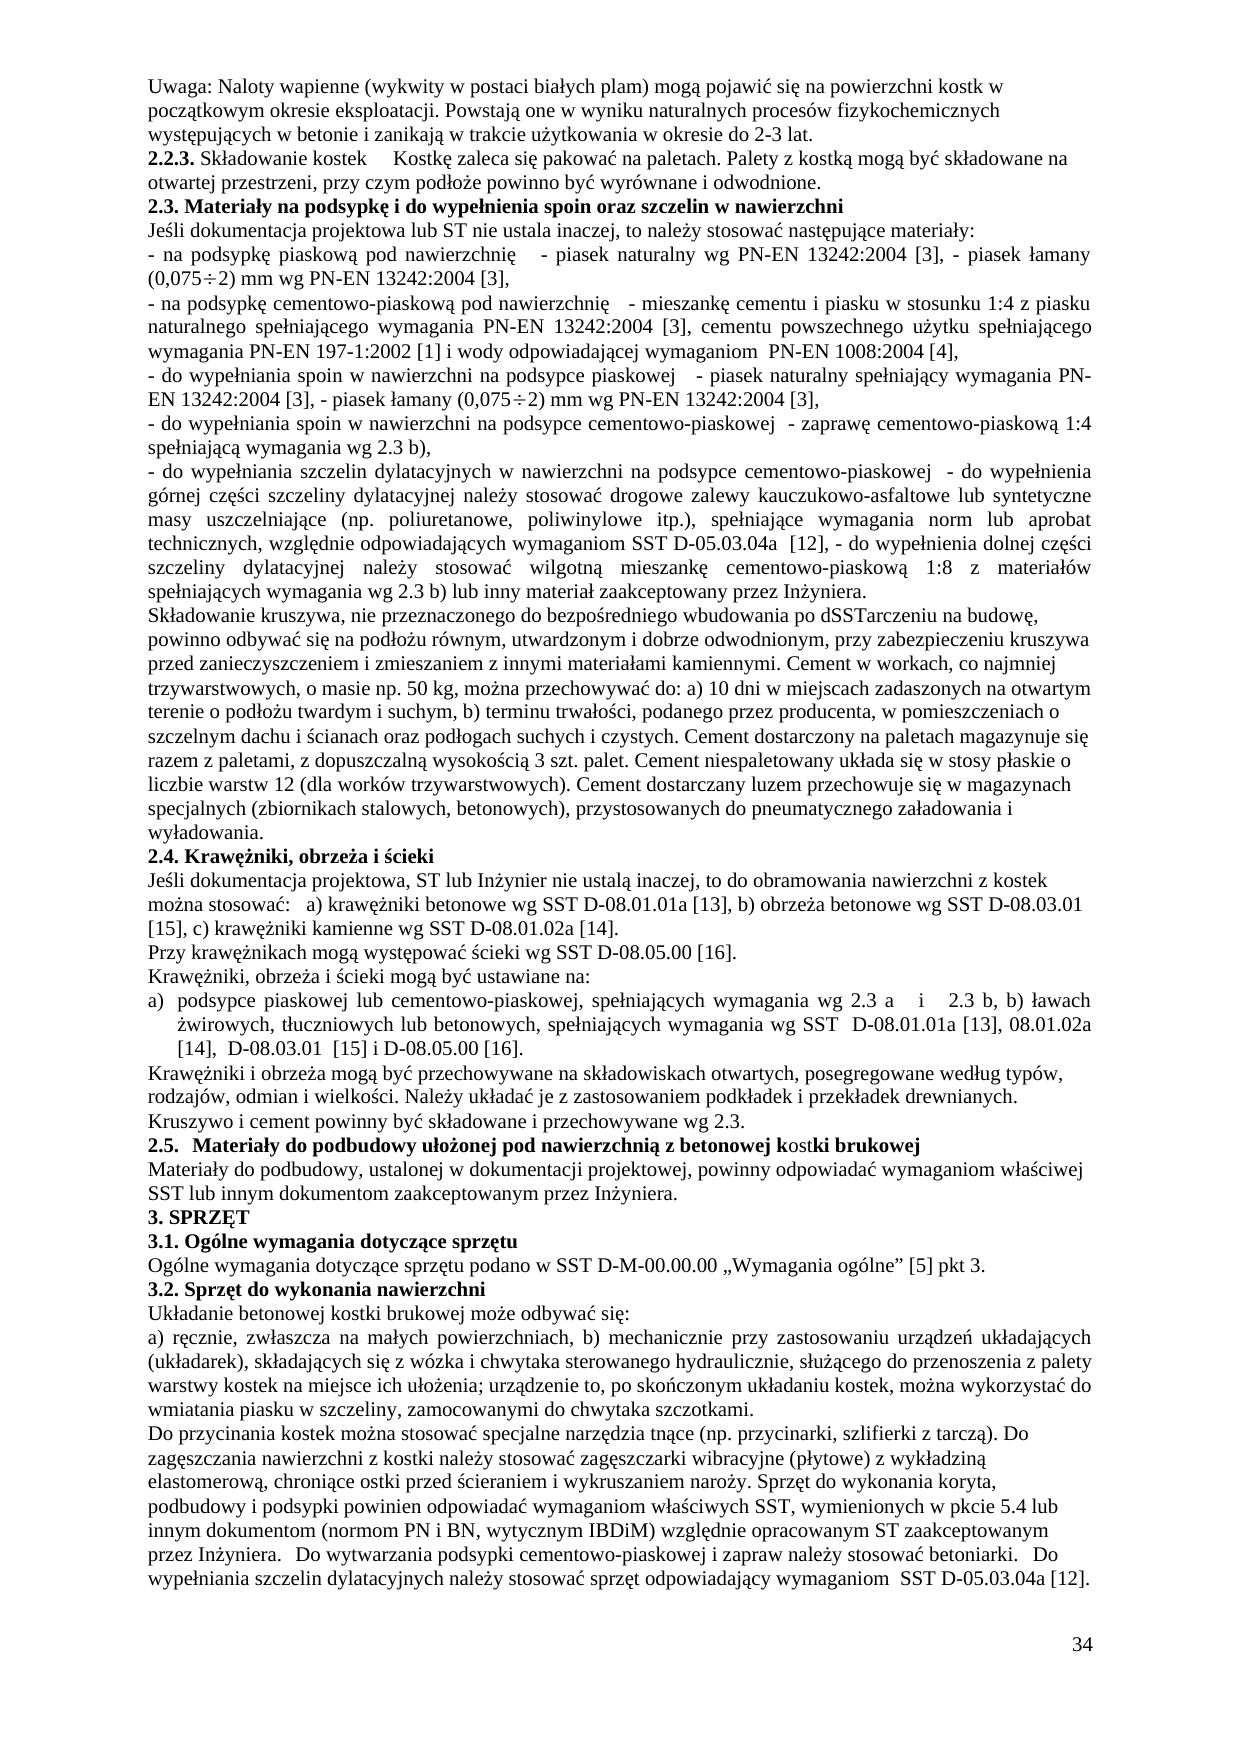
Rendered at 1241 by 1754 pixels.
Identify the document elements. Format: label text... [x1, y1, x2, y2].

text Ogólne wymagania dotyczące sprzętu podano w SST D-M-00.00.00 „Wymagania ogólne” [5] pkt 3. [148, 1253, 1093, 1277]
text a) ręcznie, zwłaszcza na małych powierzchniach, b) mechanicznie przy zastosowaniu urządzeń układających (układarek), składających się z wózka i chwytaka sterowanego hydraulicznie, służącego do przenoszenia z palety warstwy kostek na miejsce ich ułożenia; urządzenie to, po skończonym układaniu kostek, można wykorzystać do wmiatania piasku w szczeliny, zamocowanymi do chwytaka szczotkami. [148, 1325, 1093, 1421]
text 2.2.3. Składowanie kostek Kostkę zaleca się pakować na paletach. Palety z kostką mogą być składowane na otwartej przestrzeni, przy czym podłoże powinno być wyrównane i odwodnione. [148, 146, 1093, 194]
text - do wypełniania spoin w nawierzchni na podsypce cementowo-piaskowej - zaprawę cementowo-piaskową 1:4 spełniającą wymagania wg 2.3 b), [148, 411, 1093, 459]
text Układanie betonowej kostki brukowej może odbywać się: [148, 1301, 1093, 1325]
text 2.3. Materiały na podsypkę i do wypełnienia spoin oraz szczelin w nawierzchni [148, 194, 1093, 218]
text 3.2. Sprzęt do wykonania nawierzchni [148, 1277, 1093, 1301]
text - do wypełniania szczelin dylatacyjnych w nawierzchni na podsypce cementowo-piaskowej - do wypełnienia górnej części szczeliny dylatacyjnej należy stosować drogowe zalewy kauczukowo-asfaltowe lub syntetyczne masy uszczelniające (np. poliuretanowe, poliwinylowe itp.), spełniające wymagania norm lub aprobat technicznych, względnie odpowiadających wymaganiom SST D-05.03.04a [12], - do wypełnienia dolnej części szczeliny dylatacyjnej należy stosować wilgotną mieszankę cementowo-piaskową 1:8 z materiałów spełniających wymagania wg 2.3 b) lub inny materiał zaakceptowany przez Inżyniera. [148, 459, 1093, 603]
list podsypce piaskowej lub cementowo-piaskowej, spełniających wymagania wg i 2.3 b, b) ławach żwirowych, tłuczniowych lub betonowych, spełniających wymagania wg SST D-08.01.01a [13], 08.01.02a [14], D-08.03.01 [15] i D-08.05.00 [16]. [148, 988, 1093, 1060]
text Składowanie kruszywa, nie przeznaczonego do bezpośredniego wbudowania po dSSTarczeniu na budowę, powinno odbywać się na podłożu równym, utwardzonym i dobrze odwodnionym, przy zabezpieczeniu kruszywa przed zanieczyszczeniem i zmieszaniem z innymi materiałami kamiennymi. Cement w workach, co najmniej trzywarstwowych, o masie np. , można przechowywać do: a) 10 dni w miejscach zadaszonych na otwartym terenie o podłożu twardym i suchym, b) terminu trwałości, podanego przez producenta, w pomieszczeniach o szczelnym dachu i ścianach oraz podłogach suchych i czystych. Cement dostarczony na paletach magazynuje się razem z paletami, z dopuszczalną wysokością 3 szt. palet. Cement niespaletowany układa się w stosy płaskie o liczbie warstw 12 (dla worków trzywarstwowych). Cement dostarczany luzem przechowuje się w magazynach specjalnych (zbiornikach stalowych, betonowych), przystosowanych do pneumatycznego załadowania i wyładowania. [148, 603, 1093, 844]
text Krawężniki, obrzeża i ścieki mogą być ustawiane na: [148, 964, 1093, 988]
text Materiały do podbudowy, ustalonej w dokumentacji projektowej, powinny odpowiadać wymaganiom właściwej SST lub innym dokumentom zaakceptowanym przez Inżyniera. [148, 1157, 1093, 1205]
text - na podsypkę cementowo-piaskową pod nawierzchnię - mieszankę cementu i piasku w stosunku 1:4 z piasku naturalnego spełniającego wymagania PN-EN 13242:2004 [3], cementu powszechnego użytku spełniającego wymagania PN-EN 197-1:2002 [1] i wody odpowiadającej wymaganiom PN-EN 1008:2004 [4], [148, 290, 1093, 363]
text Do przycinania kostek można stosować specjalne narzędzia tnące (np. przycinarki, szlifierki z tarczą). Do zagęszczania nawierzchni z kostki należy stosować zagęszczarki wibracyjne (płytowe) z wykładziną elastomerową, chroniące ostki przed ścieraniem i wykruszaniem naroży. Sprzęt do wykonania koryta, podbudowy i podsypki powinien odpowiadać wymaganiom właściwych SST, wymienionych w pkcie 5.4 lub innym dokumentom (normom PN i BN, wytycznym IBDiM) względnie opracowanym ST zaakceptowanym przez Inżyniera. Do wytwarzania podsypki cementowo-piaskowej i zapraw należy stosować betoniarki. Do wypełniania szczelin dylatacyjnych należy stosować sprzęt odpowiadający wymaganiom SST D-05.03.04a [12]. [148, 1421, 1093, 1590]
text 2.4. Krawężniki, obrzeża i ścieki [148, 844, 1093, 868]
text - do wypełniania spoin w nawierzchni na podsypce piaskowej - piasek naturalny spełniający wymagania PN-EN 13242:2004 [3], - piasek łamany (0,0752) mm wg PN-EN 13242:2004 [3], [148, 363, 1093, 411]
text Jeśli dokumentacja projektowa lub ST nie ustala inaczej, to należy stosować następujące materiały: [148, 218, 1093, 242]
text Przy krawężnikach mogą występować ścieki wg SST D-08.05.00 [16]. [148, 940, 1093, 964]
text 3.1. Ogólne wymagania dotyczące sprzętu [148, 1229, 1093, 1253]
text - na podsypkę piaskową pod nawierzchnię - piasek naturalny wg PN-EN 13242:2004 [3], - piasek łamany (0,0752) mm wg PN-EN 13242:2004 [3], [148, 242, 1093, 290]
text 2.5. Materiały do podbudowy ułożonej pod nawierzchnią z betonowej kostki brukowej [148, 1133, 1093, 1157]
text Jeśli dokumentacja projektowa, ST lub Inżynier nie ustalą inaczej, to do obramowania nawierzchni z kostek można stosować: a) krawężniki betonowe wg SST D-08.01.01a [13], b) obrzeża betonowe wg SST D-08.03.01 [15], c) krawężniki kamienne wg SST D-08.01.02a [14]. [148, 868, 1093, 940]
text Krawężniki i obrzeża mogą być przechowywane na składowiskach otwartych, posegregowane według typów, rodzajów, odmian i wielkości. Należy układać je z zastosowaniem podkładek i przekładek drewnianych. Kruszywo i cement powinny być składowane i przechowywane wg 2.3. [148, 1060, 1093, 1133]
text Uwaga: Naloty wapienne (wykwity w postaci białych plam) mogą pojawić się na powierzchni kostk w początkowym okresie eksploatacji. Powstają one w wyniku naturalnych procesów fizykochemicznych występujących w betonie i zanikają w trakcie użytkowania w okresie do 2-3 lat. [148, 74, 1093, 146]
text 3. SPRZĘT [148, 1205, 1093, 1229]
